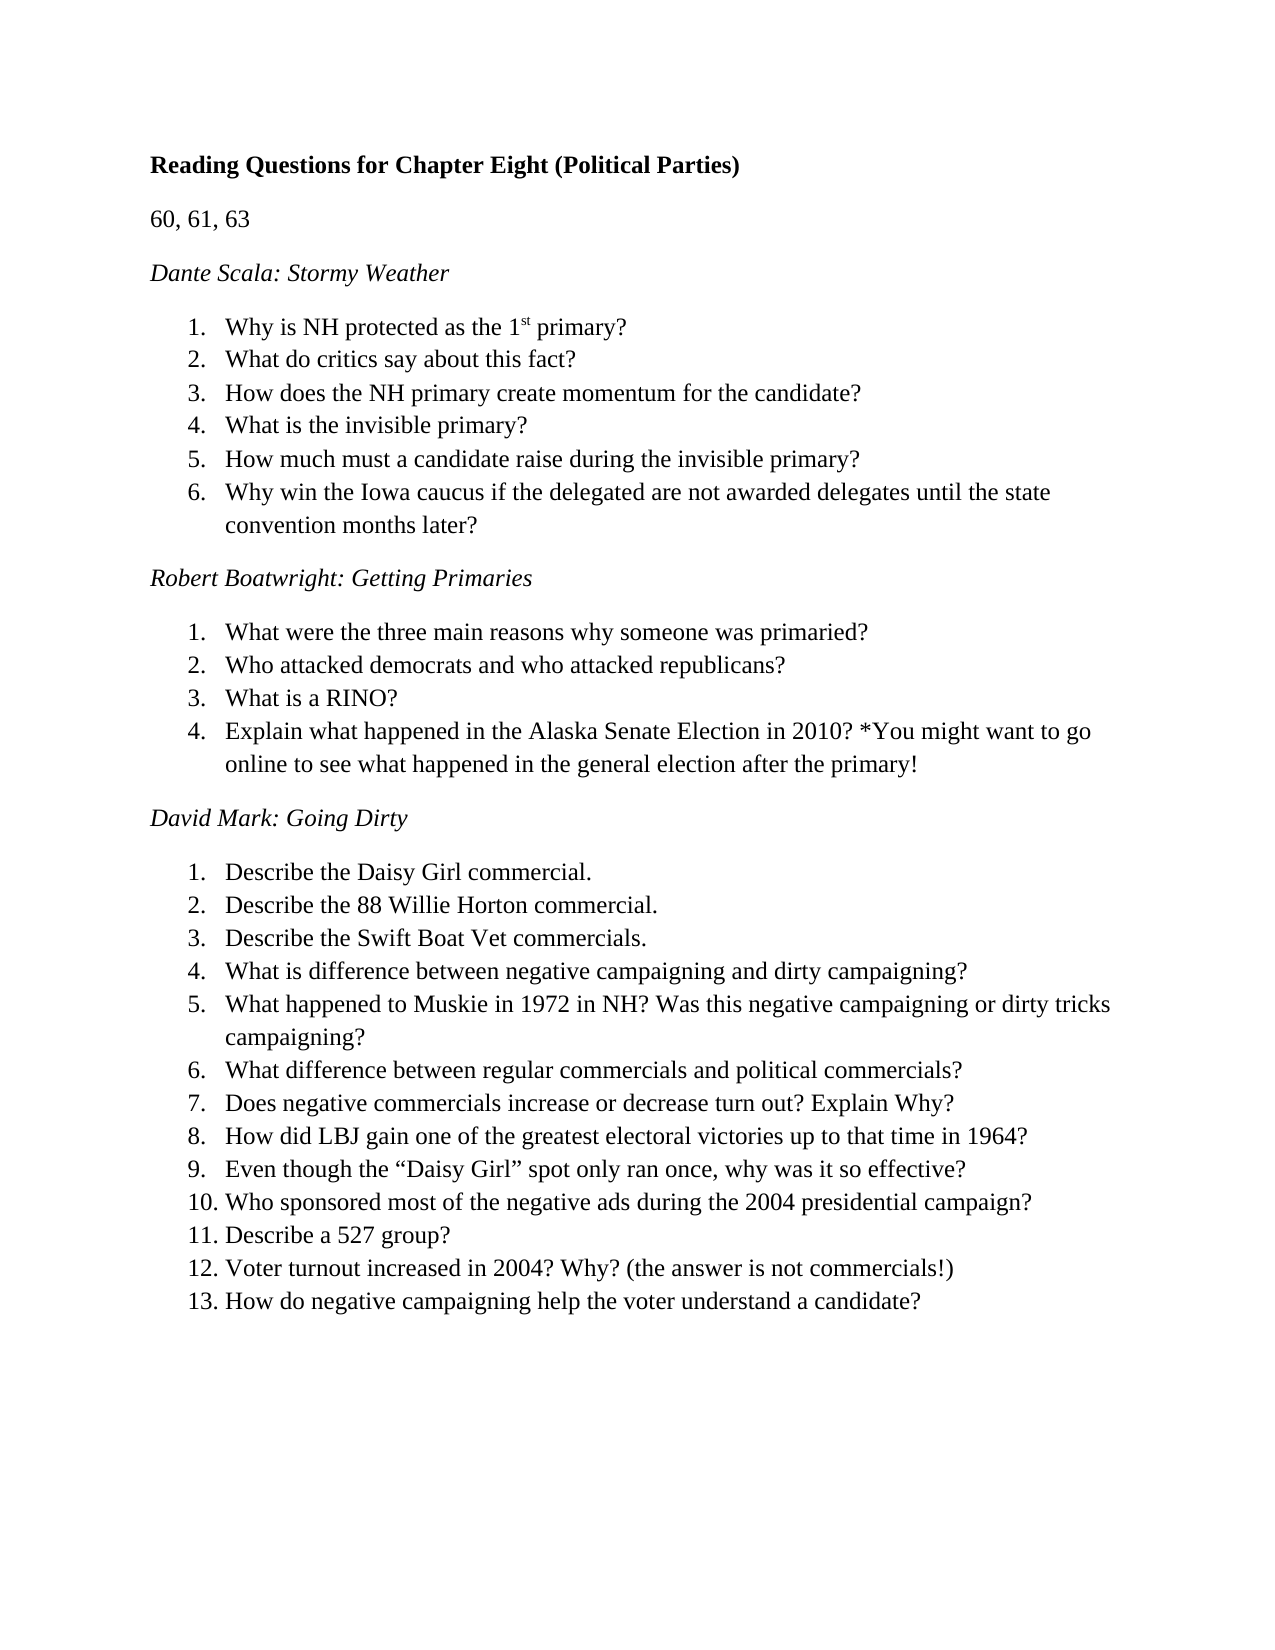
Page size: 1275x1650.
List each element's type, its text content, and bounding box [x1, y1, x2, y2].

list Describe the Daisy Girl commercial. [187, 857, 1125, 886]
list What were the three main reasons why someone was primaried? [187, 617, 1125, 646]
list Describe a 527 group? [187, 1220, 1125, 1249]
list Why win the Iowa caucus if the delegated are not awarded delegates until the state convention months later? [187, 477, 1125, 538]
list How do negative campaigning help the voter understand a candidate? [187, 1286, 1125, 1315]
text David Mark: Going Dirty [150, 803, 1125, 832]
list What is difference between negative campaigning and dirty campaigning? [187, 956, 1125, 985]
list How did LBJ gain one of the greatest electoral victories up to that time in 1964? [187, 1121, 1125, 1150]
list Does negative commercials increase or decrease turn out? Explain Why? [187, 1088, 1125, 1117]
list How does the NH primary create momentum for the candidate? [187, 378, 1125, 406]
list Why is NH protected as the 1st primary? [187, 312, 1125, 340]
list Who sponsored most of the negative ads during the 2004 presidential campaign? [187, 1187, 1125, 1216]
list Describe the Swift Boat Vet commercials. [187, 923, 1125, 952]
list What difference between regular commercials and political commercials? [187, 1055, 1125, 1084]
list Describe the 88 Willie Horton commercial. [187, 890, 1125, 919]
list What happened to Muskie in 1972 in NH? Was this negative campaigning or dirty tricks campaigning? [187, 989, 1125, 1051]
list How much must a candidate raise during the invisible primary? [187, 444, 1125, 472]
list Who attacked democrats and who attacked republicans? [187, 650, 1125, 679]
list Even though the “Daisy Girl” spot only ran once, why was it so effective? [187, 1154, 1125, 1183]
list Voter turnout increased in 2004? Why? (the answer is not commercials!) [187, 1253, 1125, 1282]
list What do critics say about this fact? [187, 344, 1125, 373]
list Explain what happened in the Alaska Senate Election in 2010? *You might want to go online to see what happened in the general election after the primary! [187, 716, 1125, 778]
text Reading Questions for Chapter Eight (Political Parties) [150, 150, 1125, 179]
list What is a RINO? [187, 683, 1125, 712]
text Dante Scala: Stormy Weather [150, 258, 1125, 286]
text Robert Boatwright: Getting Primaries [150, 563, 1125, 592]
list What is the invisible primary? [187, 411, 1125, 439]
text 60, 61, 63 [150, 204, 1125, 233]
